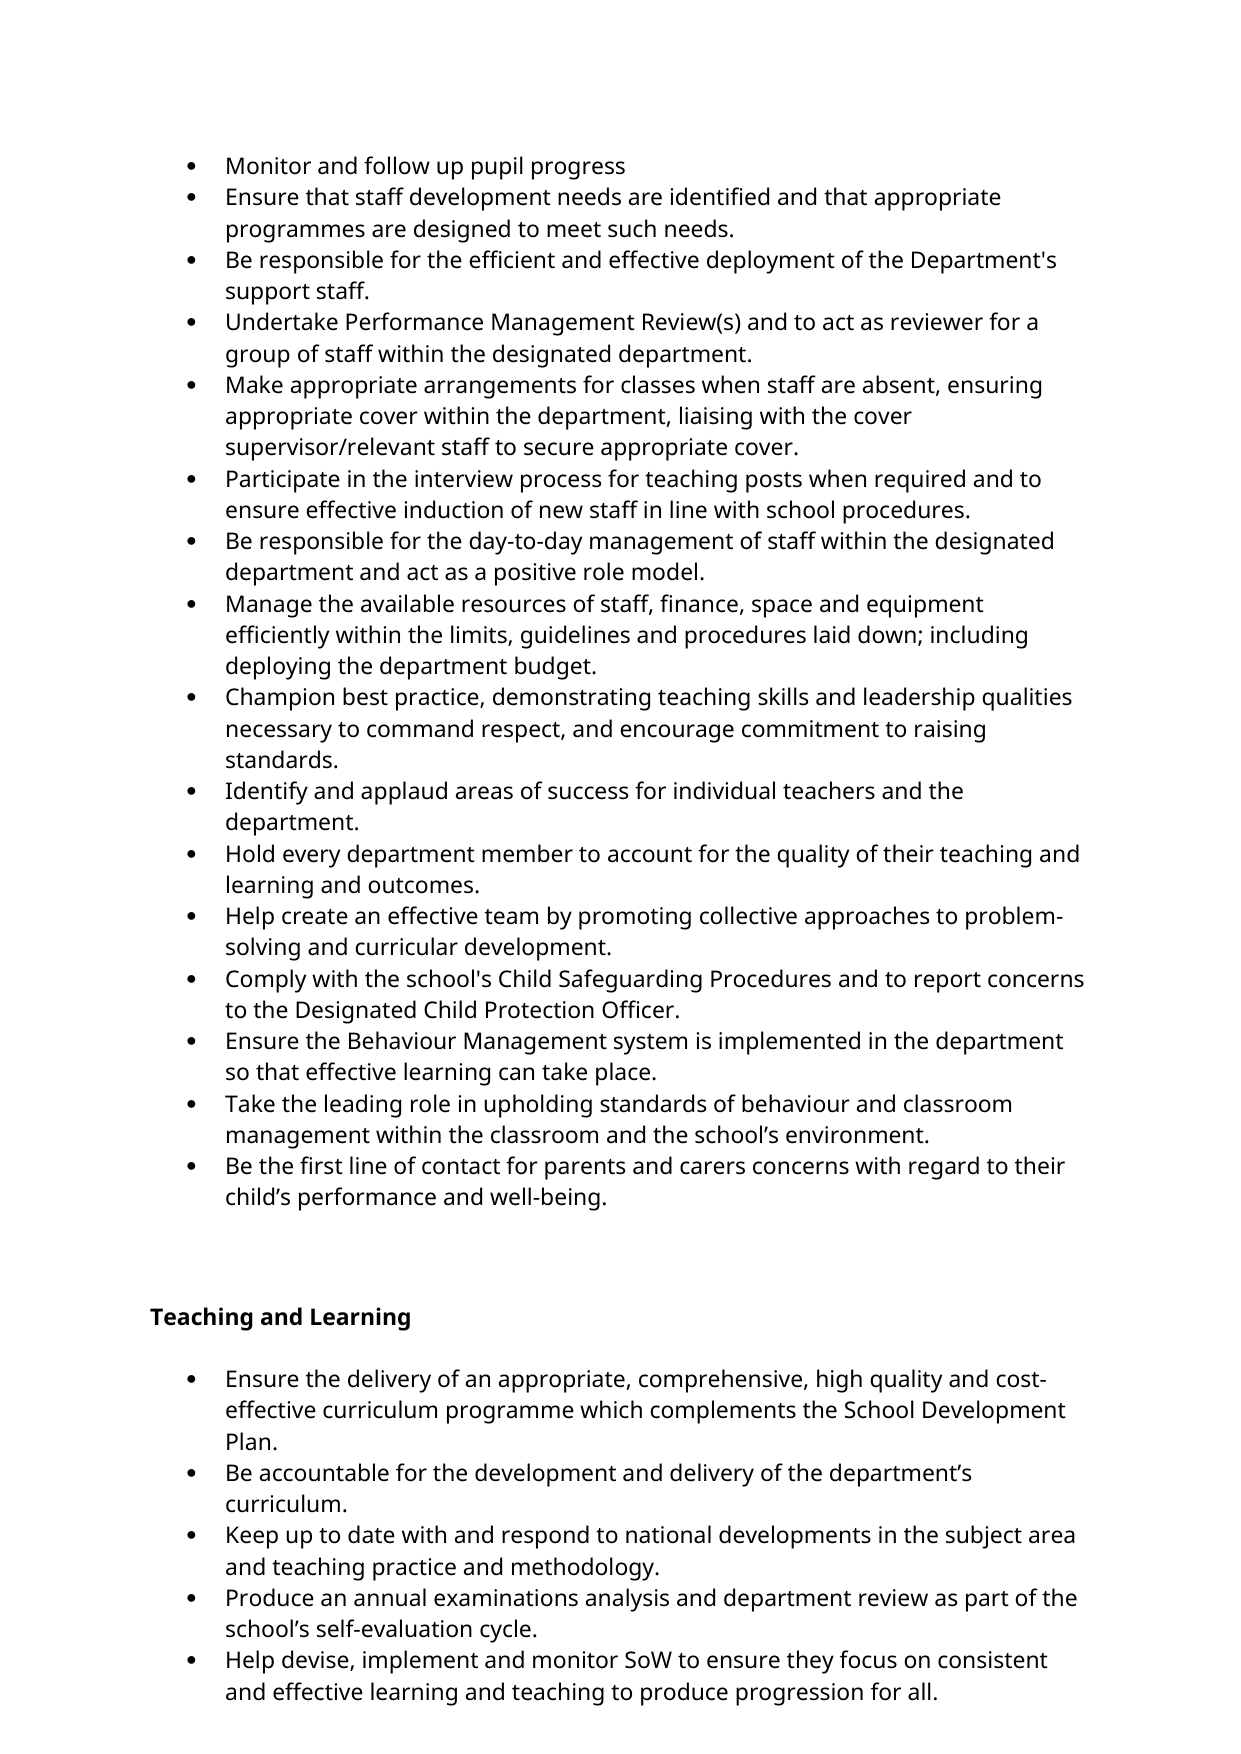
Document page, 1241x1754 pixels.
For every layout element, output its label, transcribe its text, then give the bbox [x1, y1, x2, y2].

list Be accountable for the development and delivery of the department’s curriculum. [187, 1457, 1090, 1519]
list Comply with the school's Child Safeguarding Procedures and to report concerns to the Designated Child Protection Officer. [187, 962, 1090, 1025]
list Be responsible for the day-to-day management of staff within the designated department and act as a positive role model. [187, 525, 1090, 587]
list Keep up to date with and respond to national developments in the subject area and teaching practice and methodology. [187, 1519, 1090, 1582]
list Help create an effective team by promoting collective approaches to problem-solving and curricular development. [187, 900, 1090, 962]
list Ensure that staff development needs are identified and that appropriate programmes are designed to meet such needs. [187, 181, 1090, 244]
list Take the leading role in upholding standards of behaviour and classroom management within the classroom and the school’s environment. [187, 1087, 1090, 1150]
list Hold every department member to account for the quality of their teaching and learning and outcomes. [187, 837, 1090, 900]
list Ensure the delivery of an appropriate, comprehensive, high quality and cost-effective curriculum programme which complements the School Development Plan. [187, 1363, 1090, 1457]
list Make appropriate arrangements for classes when staff are absent, ensuring appropriate cover within the department, liaising with the cover supervisor/relevant staff to secure appropriate cover. [187, 369, 1090, 462]
list Monitor and follow up pupil progress [187, 150, 1090, 181]
list Manage the available resources of staff, finance, space and equipment efficiently within the limits, guidelines and procedures laid down; including deploying the department budget. [187, 587, 1090, 681]
list Help devise, implement and monitor SoW to ensure they focus on consistent and effective learning and teaching to produce progression for all. [187, 1644, 1090, 1707]
list Produce an annual examinations analysis and department review as part of the school’s self-evaluation cycle. [187, 1582, 1090, 1644]
list Champion best practice, demonstrating teaching skills and leadership qualities necessary to command respect, and encourage commitment to raising standards. [187, 681, 1090, 775]
list Identify and applaud areas of success for individual teachers and the department. [187, 775, 1090, 837]
list Be responsible for the efficient and effective deployment of the Department's support staff. [187, 244, 1090, 306]
list Be the first line of contact for parents and carers concerns with regard to their child’s performance and well-being. [187, 1150, 1090, 1212]
list Ensure the Behaviour Management system is implemented in the department so that effective learning can take place. [187, 1025, 1090, 1087]
list Participate in the interview process for teaching posts when required and to ensure effective induction of new staff in line with school procedures. [187, 462, 1090, 525]
list Undertake Performance Management Review(s) and to act as reviewer for a group of staff within the designated department. [187, 306, 1090, 369]
text Teaching and Learning [150, 1301, 1090, 1332]
